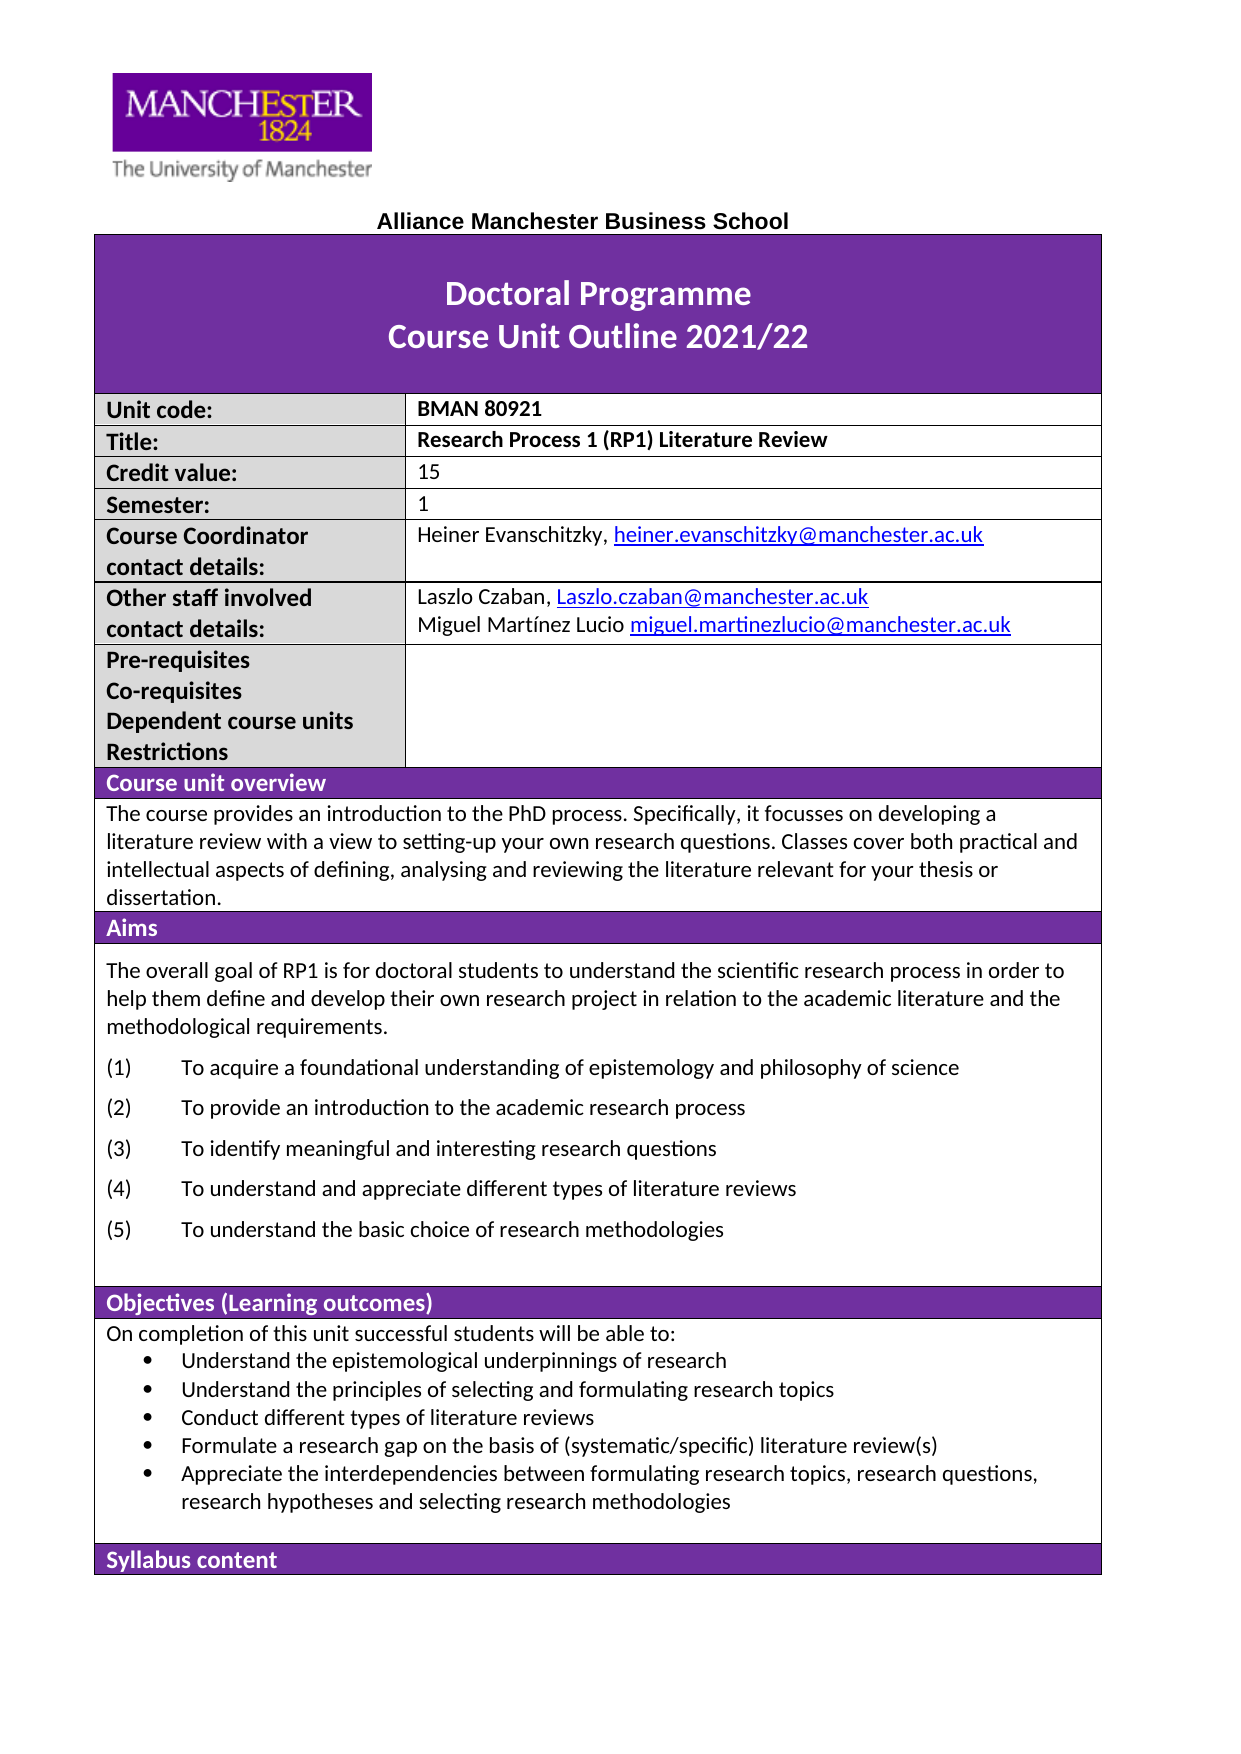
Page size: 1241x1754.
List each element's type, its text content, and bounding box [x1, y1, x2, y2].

table_cell Research Process 1 (RP1) Literature Review [406, 426, 1101, 456]
table_cell The overall goal of RP1 is for doctoral students to understand the scientific research process in order to help them define and develop their own research project in relation to the academic literature and the methodological requirements. (1) To acquire a foundational understanding of epistemology and philosophy of science (2) To provide an introduction to the academic research process (3) To identify meaningful and interesting research questions (4) To understand and appreciate different types of literature reviews (5) To understand the basic choice of research methodologies [95, 944, 1101, 1286]
table_cell BMAN 80921 [406, 394, 1101, 424]
table_cell Syllabus content [95, 1544, 1101, 1574]
table_cell Other staff involved contact details: [95, 583, 405, 643]
table_cell The course provides an introduction to the PhD process. Specifically, it focusses on developing a literature review with a view to setting-up your own research questions. Classes cover both practical and intellectual aspects of defining, analysing and reviewing the literature relevant for your thesis or dissertation. [95, 799, 1101, 911]
table_cell Laszlo Czaban, Laszlo.czaban@manchester.ac.uk Miguel Martínez Lucio miguel.martinezlucio@manchester.ac.uk [406, 583, 1101, 643]
table_cell Unit code: [95, 394, 405, 424]
table_cell 1 [406, 489, 1101, 519]
table_cell Heiner Evanschitzky, heiner.evanschitzky@manchester.ac.uk [406, 520, 1101, 581]
table_cell On completion of this unit successful students will be able to: Understand the epistemological underpinnings of research Understand the principles of selecting and formulating research topics Conduct different types of literature reviews Formulate a research gap on the basis of (systematic/specific) literature review(s) Appreciate the interdependencies between formulating research topics, research questions, research hypotheses and selecting research methodologies [95, 1319, 1101, 1543]
table_cell Title: [95, 426, 405, 456]
table_cell Pre-requisites Co-requisites Dependent course units Restrictions [95, 645, 405, 767]
table_cell [406, 645, 1101, 767]
table_cell Course Coordinator contact details: [95, 520, 405, 581]
table_cell Aims [95, 912, 1101, 943]
table_cell 15 [406, 457, 1101, 488]
table_cell Course unit overview [95, 768, 1101, 798]
table_cell Semester: [95, 489, 405, 519]
table_header Doctoral Programme Course Unit Outline 2021/22 [95, 235, 1101, 393]
picture [112, 73, 372, 182]
table_cell Objectives (Learning outcomes) [95, 1287, 1101, 1318]
table_cell Credit value: [95, 457, 405, 488]
